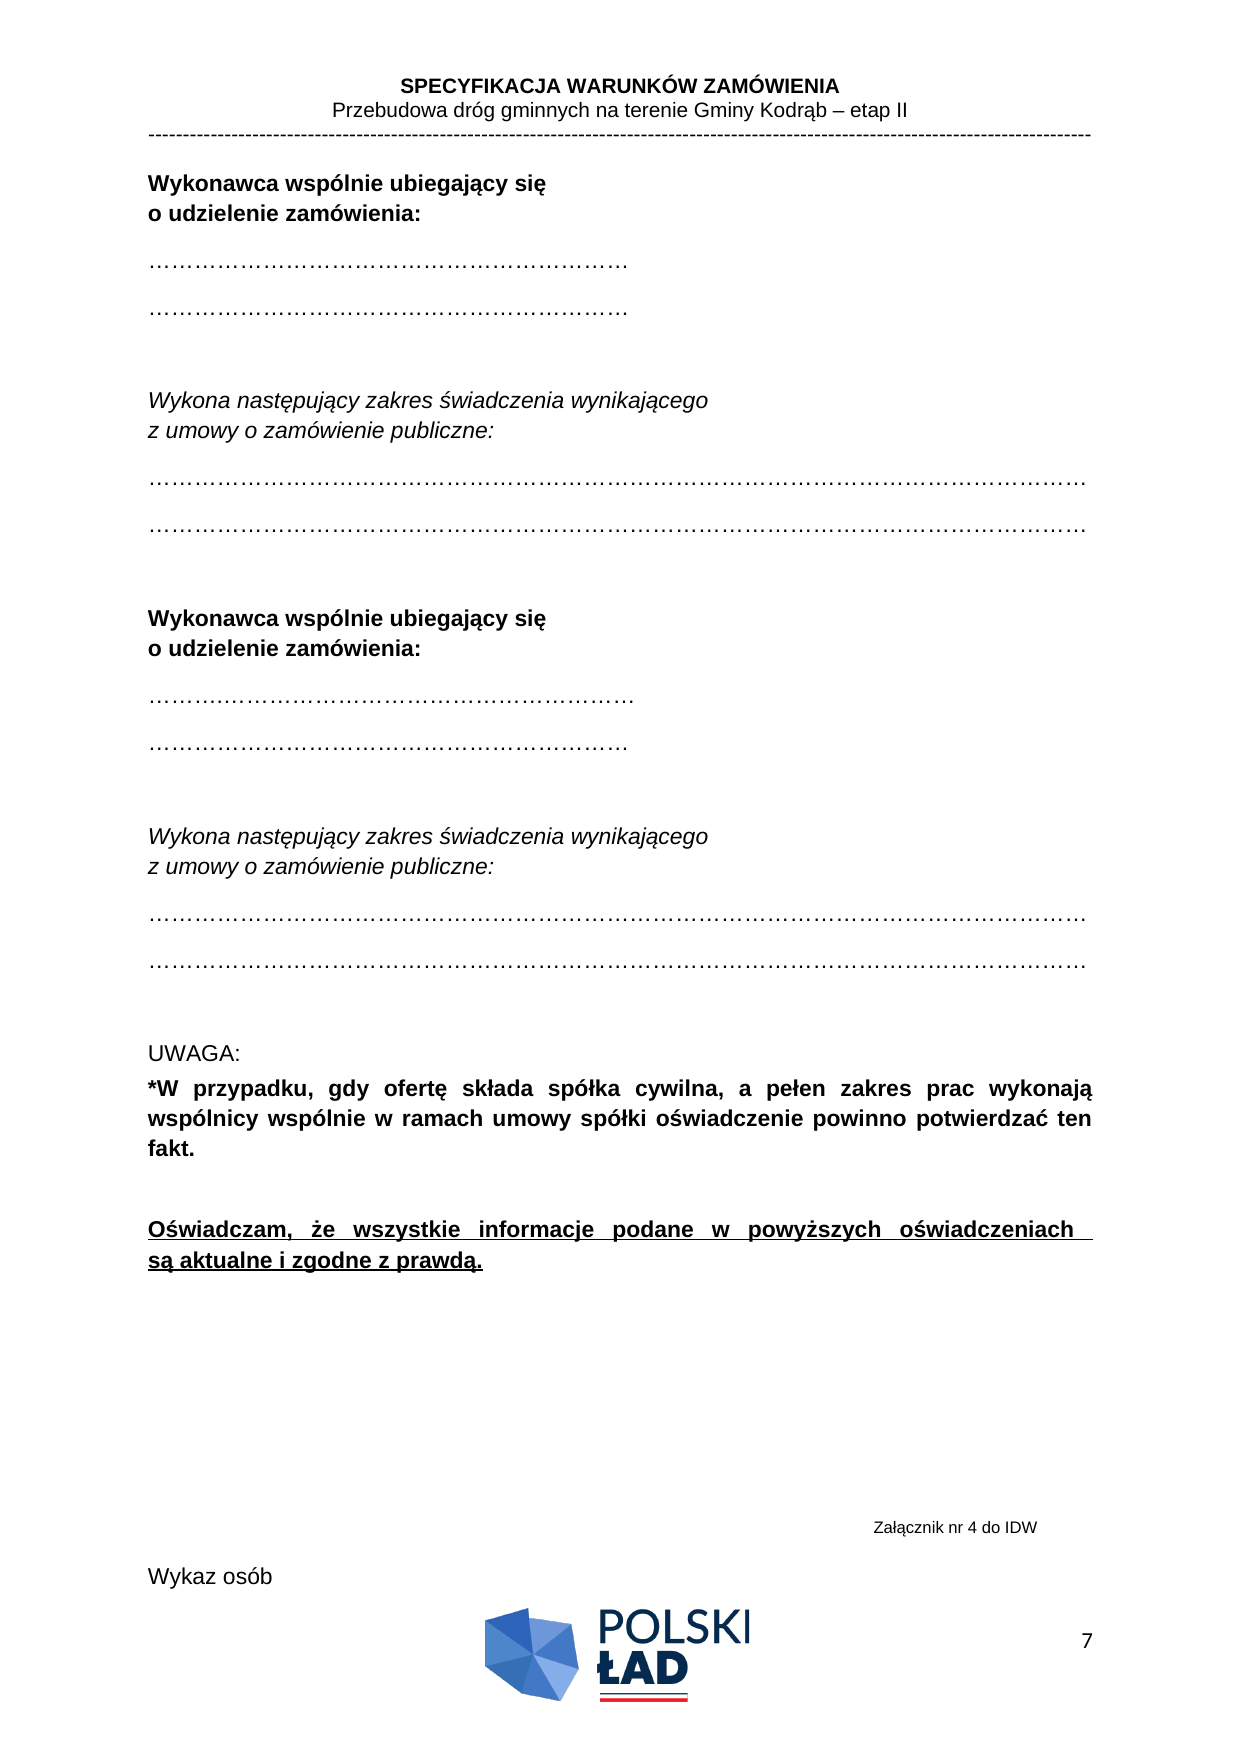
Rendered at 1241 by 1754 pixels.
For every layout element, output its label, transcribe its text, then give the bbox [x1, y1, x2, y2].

text Załącznik nr 4 do IDW [148, 1518, 1037, 1537]
text ……………………………………………………… [148, 247, 651, 273]
text Wykona następujący zakres świadczenia wynikającego z umowy o zamówienie publiczne: [148, 387, 1093, 444]
text …………………………………………………………………………………………………………… [148, 947, 1093, 973]
picture [485, 1608, 750, 1702]
text *W przypadku, gdy ofertę składa spółka cywilna, a pełen zakres prac wykonają wspólnicy wspólnie w ramach umowy spółki oświadczenie powinno potwierdzać ten fakt. [148, 1075, 1093, 1162]
text ……………………………………………………… [148, 293, 651, 320]
text Wykonawca wspólnie ubiegający się o udzielenie zamówienia: [148, 169, 651, 226]
text Wykona następujący zakres świadczenia wynikającego z umowy o zamówienie publiczne: [148, 823, 1093, 879]
text Oświadczam, że wszystkie informacje podane w powyższych oświadczeniach są aktualne i zgodne z prawdą. [148, 1240, 1093, 1273]
text UWAGA: [148, 1040, 1093, 1067]
text Oświadczam, że wszystkie informacje podane w powyższych oświadczeniach są aktualne i zgodne z prawdą. [148, 1216, 1093, 1239]
text ……………………………………………………… [148, 729, 651, 755]
text …………………………………………………………………………………………………………… [148, 900, 1093, 926]
text Wykonawca wspólnie ubiegający się o udzielenie zamówienia: [148, 605, 651, 662]
text …………………………………………………………………………………………………………… [148, 511, 1093, 538]
text …………………………………………………………………………………………………………… [148, 464, 1093, 491]
text Wykaz osób [148, 1563, 1093, 1590]
text ……….……………………………………………… [148, 682, 651, 708]
